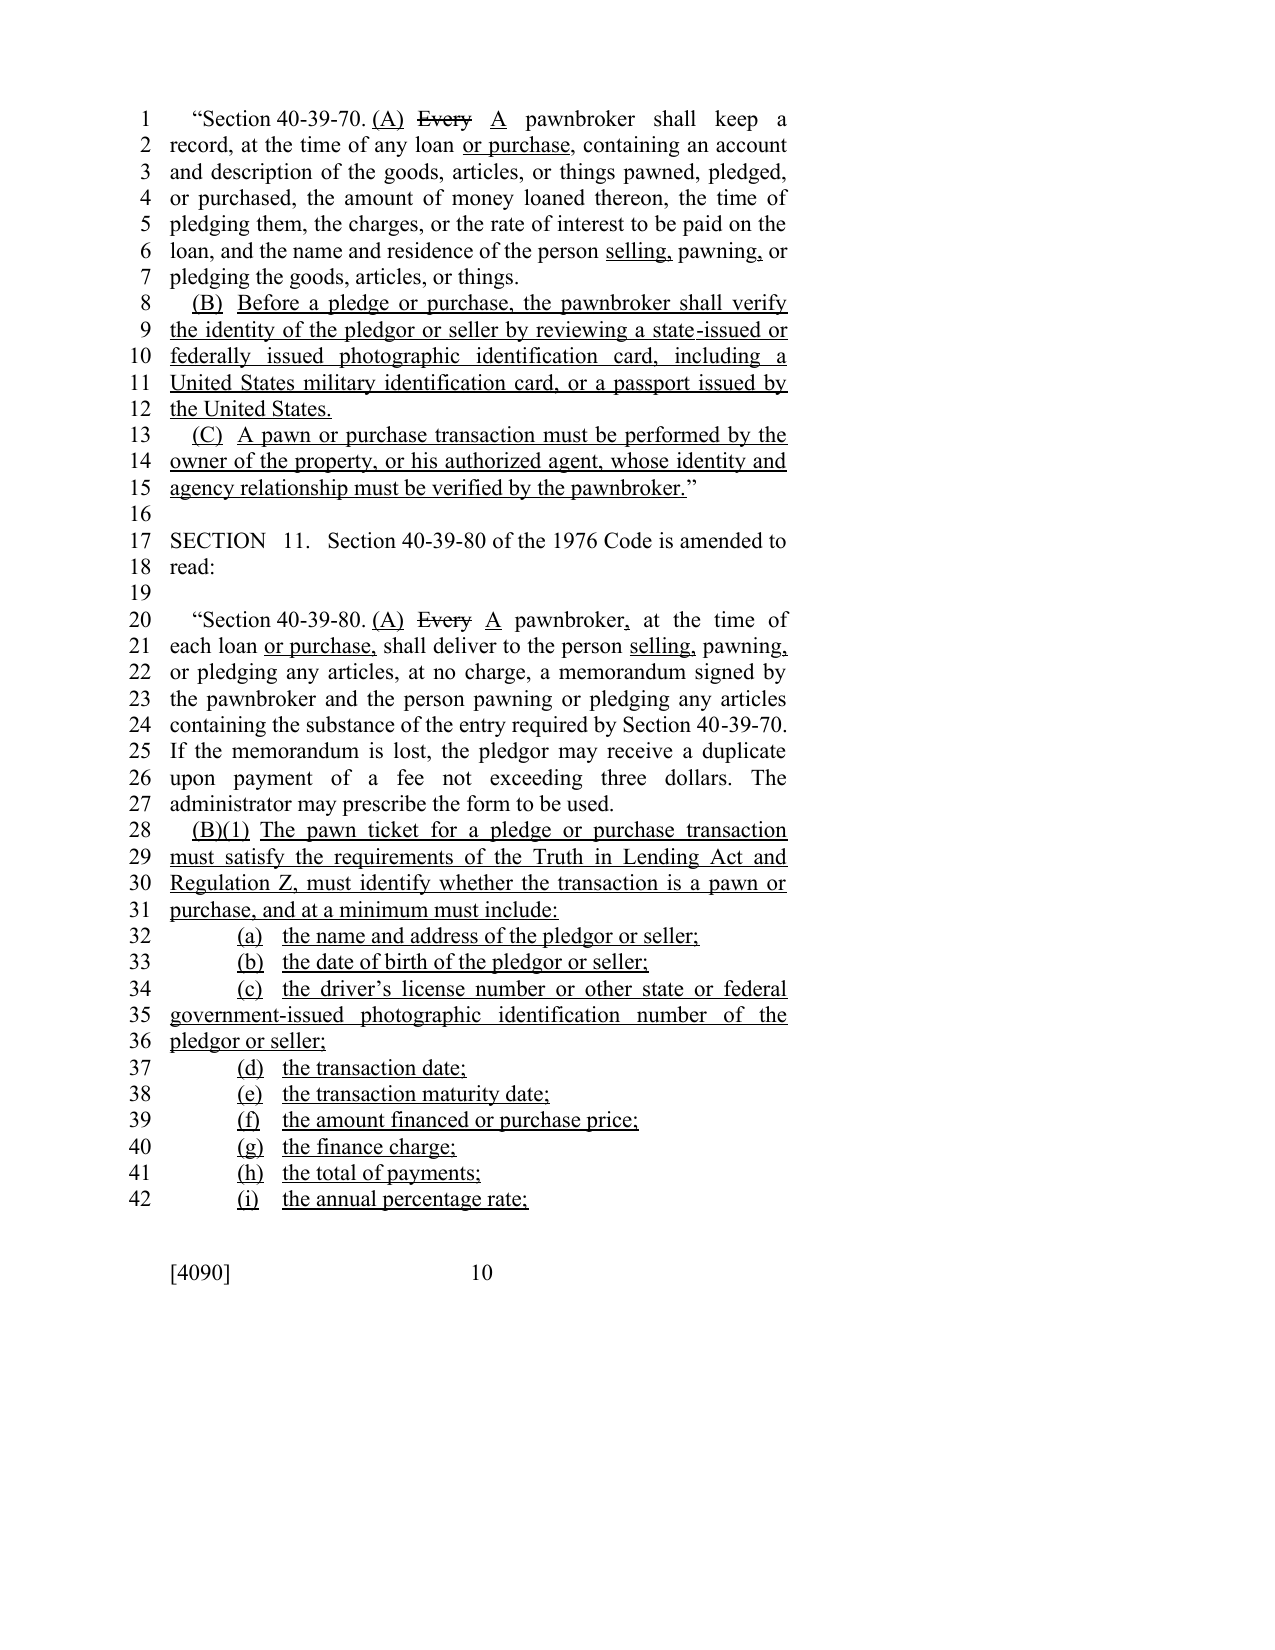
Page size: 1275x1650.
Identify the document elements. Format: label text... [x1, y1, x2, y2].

text (B)(1) The pawn ticket for a pledge or purchase transaction must satisfy the requirements of the Truth in Lending Act and Regulation Z, must identify whether the transaction is a pawn or purchase, and at a minimum must include: [169, 893, 787, 922]
text (c) the driver’s license number or other state or federal government-issued photographic identification number of the pledgor or seller; [169, 975, 787, 1024]
text (C) A pawn or purchase transaction must be performed by the owner of the property, or his authorized agent, whose identity and agency relationship must be verified by the pawnbroker.” [169, 421, 787, 470]
text (e) the transaction maturity date; [169, 1080, 787, 1106]
text (f) the amount financed or purchase price; [169, 1106, 787, 1133]
text (b) the date of birth of the pledgor or seller; [169, 948, 787, 975]
text SECTION 11. Section 40-39-80 of the 1976 Code is amended to read: [169, 527, 787, 579]
text (B)(1) The pawn ticket for a pledge or purchase transaction must satisfy the requirements of the Truth in Lending Act and Regulation Z, must identify whether the transaction is a pawn or purchase, and at a minimum must include: [169, 867, 787, 892]
text (c) the driver’s license number or other state or federal government-issued photographic identification number of the pledgor or seller; [169, 1025, 787, 1054]
text (B) Before a pledge or purchase, the pawnbroker shall verify the identity of the pledgor or seller by reviewing a state-issued or federally issued photographic identification card, including a United States military identification card, or a passport issued by the United States. [169, 392, 787, 421]
text “Section 40-39-80. (A) Every A pawnbroker, at the time of each loan or purchase, shall deliver to the person selling, pawning, or pledging any articles, at no charge, a memorandum signed by the pawnbroker and the person pawning or pledging any articles containing the substance of the entry required by Section 40-39-70. If the memorandum is lost, the pledgor may receive a duplicate upon payment of a fee not exceeding three dollars. The administrator may prescribe the form to be used. [169, 606, 787, 817]
text (a) the name and address of the pledgor or seller; [169, 922, 787, 948]
text (d) the transaction date; [169, 1054, 787, 1080]
text (i) the annual percentage rate; [169, 1186, 787, 1212]
text (h) the total of payments; [169, 1159, 787, 1186]
text (g) the finance charge; [169, 1133, 787, 1159]
text (B) Before a pledge or purchase, the pawnbroker shall verify the identity of the pledgor or seller by reviewing a state-issued or federally issued photographic identification card, including a United States military identification card, or a passport issued by the United States. [169, 289, 787, 365]
text “Section 40-39-70. (A) Every A pawnbroker shall keep a record, at the time of any loan or purchase, containing an account and description of the goods, articles, or things pawned, pledged, or purchased, the amount of money loaned thereon, the time of pledging them, the charges, or the rate of interest to be paid on the loan, and the name and residence of the person selling, pawning, or pledging the goods, articles, or things. [169, 105, 787, 289]
text (B)(1) The pawn ticket for a pledge or purchase transaction must satisfy the requirements of the Truth in Lending Act and Regulation Z, must identify whether the transaction is a pawn or purchase, and at a minimum must include: [169, 817, 787, 866]
text (C) A pawn or purchase transaction must be performed by the owner of the property, or his authorized agent, whose identity and agency relationship must be verified by the pawnbroker.” [169, 471, 787, 500]
